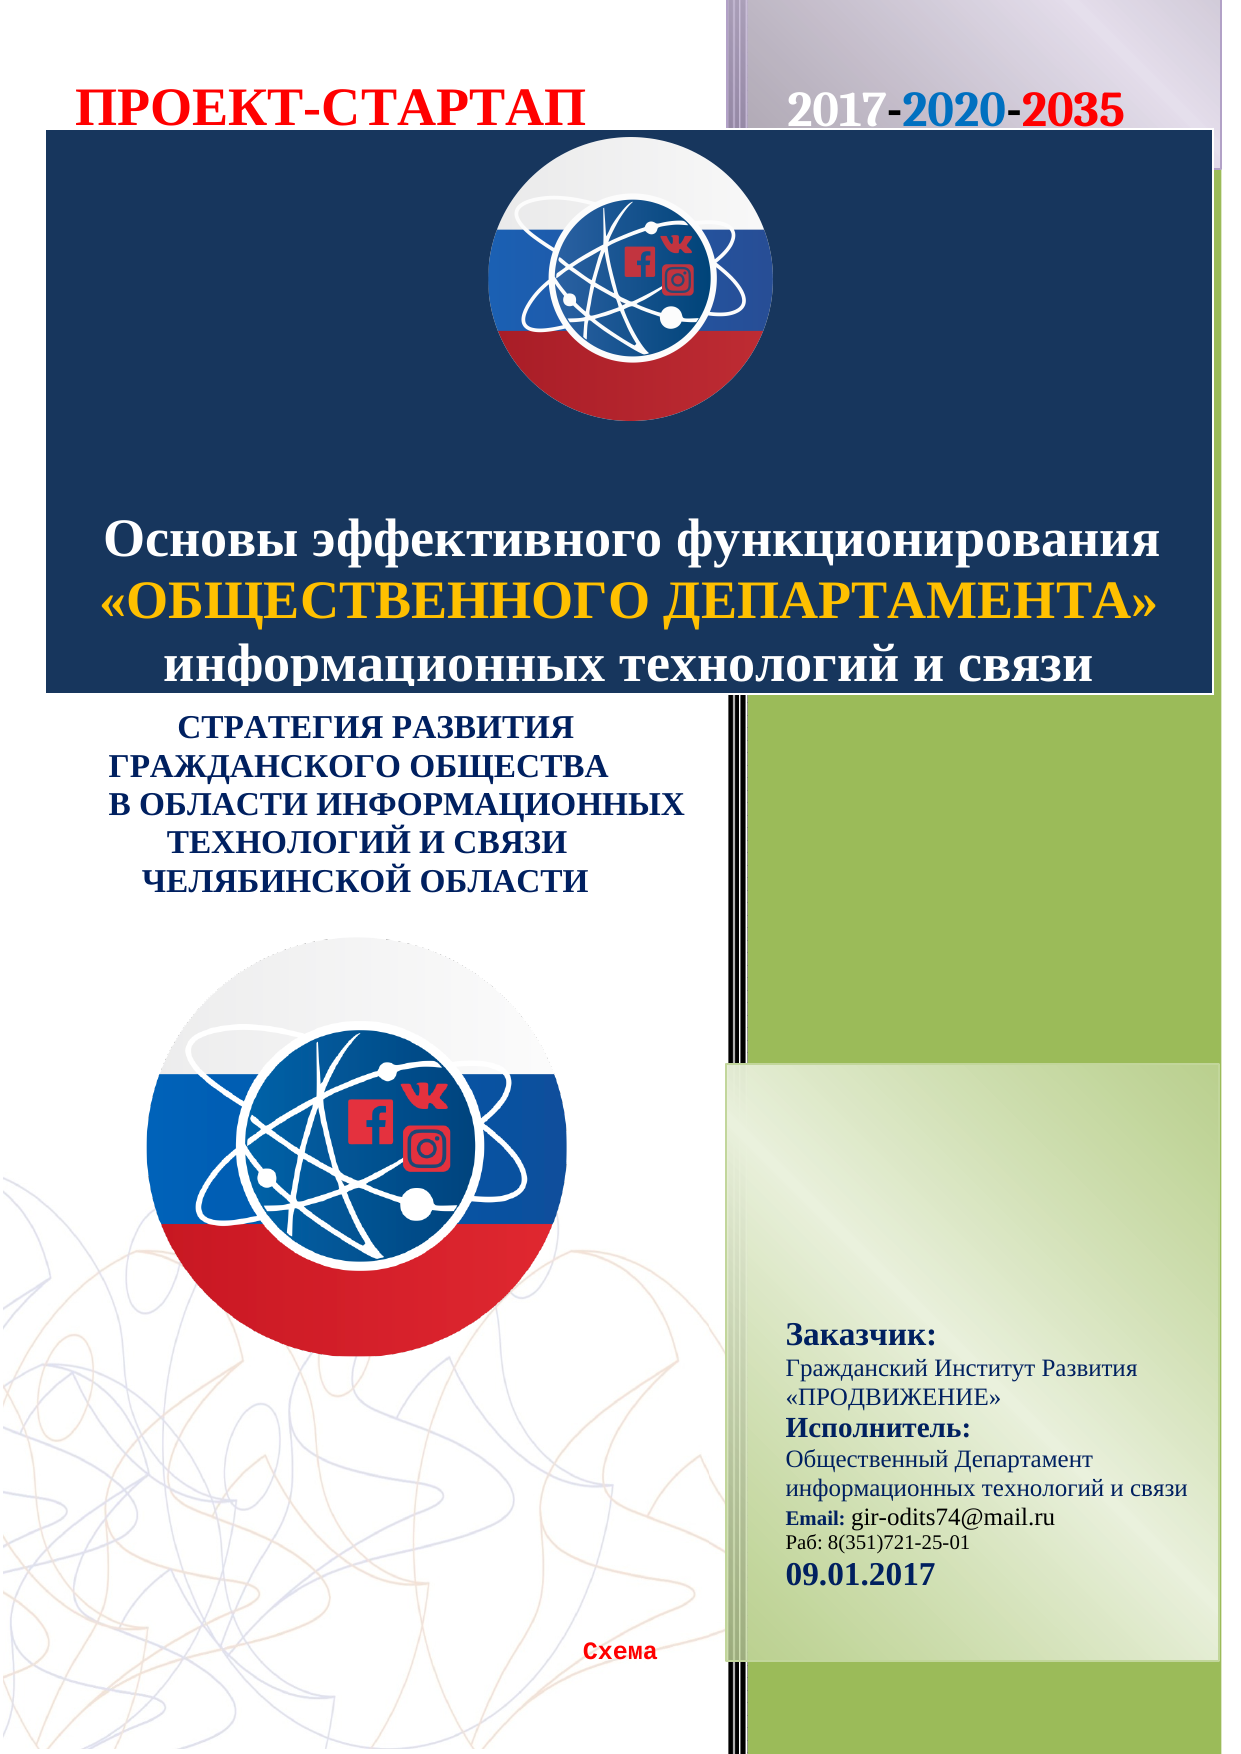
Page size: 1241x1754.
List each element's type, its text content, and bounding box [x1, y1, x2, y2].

text ТЕХНОЛОГИЙ И СВЯЗИ [75, 822, 1165, 861]
picture [727, 899, 748, 1063]
picture [488, 137, 773, 421]
text Схема [75, 1638, 1165, 1667]
text В ОБЛАСТИ ИНФОРМАЦИОННЫХ [75, 784, 1165, 822]
picture [3, 937, 748, 1754]
text ГРАЖДАНСКОГО ОБЩЕСТВА [75, 746, 1165, 784]
text ЧЕЛЯБИНСКОЙ ОБЛАСТИ [75, 861, 1165, 899]
text СТРАТЕГИЯ РАЗВИТИЯ [75, 707, 1165, 746]
picture [727, 695, 748, 707]
text ПРОЕКТ-СТАРТАП [75, 75, 1165, 128]
